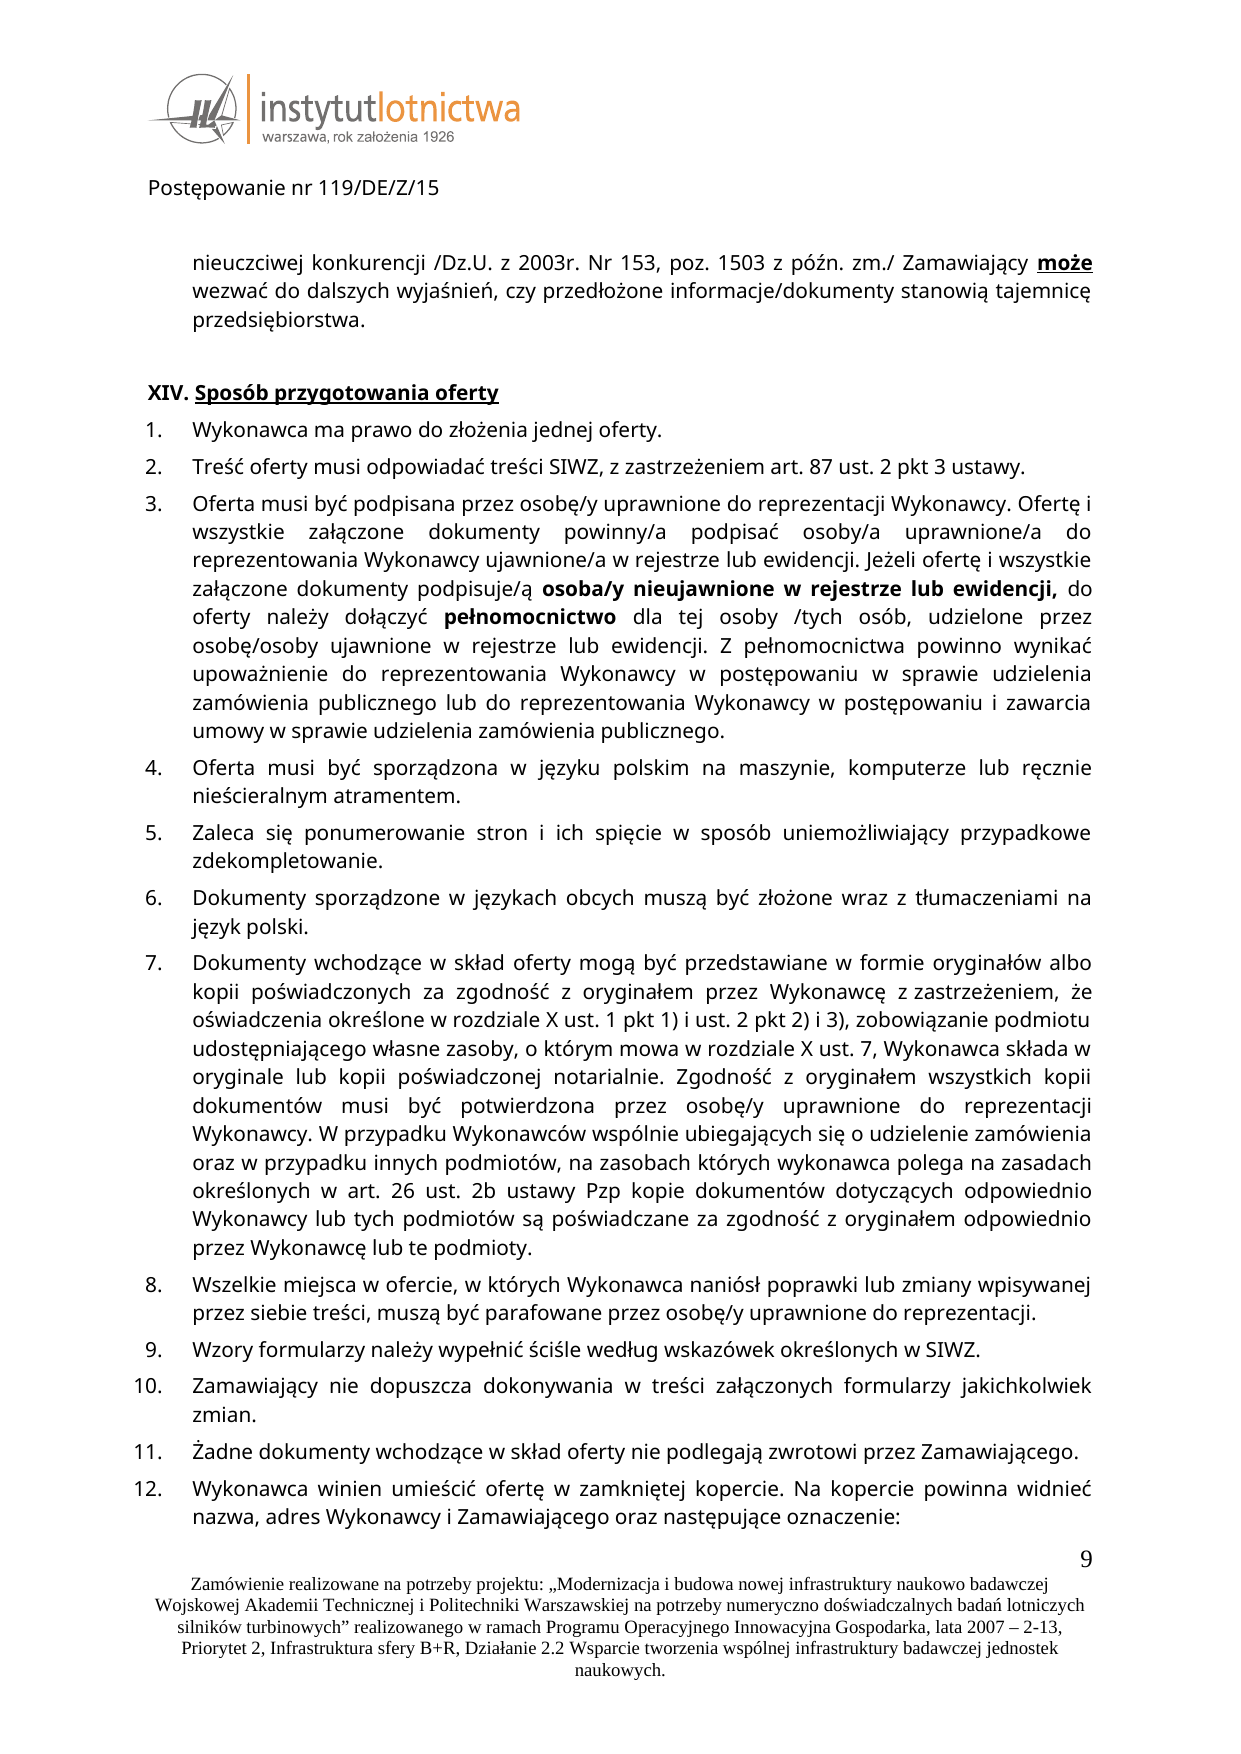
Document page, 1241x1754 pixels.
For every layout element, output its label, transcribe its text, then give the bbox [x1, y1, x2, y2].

list Zamawiający nie dopuszcza dokonywania w treści załączonych formularzy jakichkolwiek zmian. [162, 1372, 1093, 1428]
list Treść oferty musi odpowiadać treści SIWZ, z zastrzeżeniem art. 87 ust. 2 pkt 3 ustawy. [162, 452, 1093, 480]
subtitle XIV. Sposób przygotowania oferty [148, 378, 1093, 407]
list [154, 248, 1093, 333]
list Dokumenty sporządzone w językach obcych muszą być złożone wraz z tłumaczeniami na język polski. [162, 883, 1093, 940]
list Wykonawca winien umieścić ofertę w zamkniętej kopercie. Na kopercie powinna widnieć nazwa, adres Wykonawcy i Zamawiającego oraz następujące oznaczenie: [162, 1474, 1093, 1531]
list Wszelkie miejsca w ofercie, w których Wykonawca naniósł poprawki lub zmiany wpisywanej przez siebie treści, muszą być parafowane przez osobę/y uprawnione do reprezentacji. [162, 1270, 1093, 1327]
list Wzory formularzy należy wypełnić ściśle według wskazówek określonych w SIWZ. [162, 1335, 1093, 1363]
list Wykonawca ma prawo do złożenia jednej oferty. [162, 415, 1093, 443]
list Dokumenty wchodzące w skład oferty mogą być przedstawiane w formie oryginałów albo kopii poświadczonych za zgodność z oryginałem przez Wykonawcę z zastrzeżeniem, że oświadczenia określone w rozdziale X ust. 1 pkt 1) i ust. 2 pkt 2) i 3), zobowiązanie podmiotu udostępniającego własne zasoby, o którym mowa w rozdziale X ust. 7, Wykonawca składa w oryginale lub kopii poświadczonej notarialnie. Zgodność z oryginałem wszystkich kopii dokumentów musi być potwierdzona przez osobę/y uprawnione do reprezentacji Wykonawcy. W przypadku Wykonawców wspólnie ubiegających się o udzielenie zamówienia oraz w przypadku innych podmiotów, na zasobach których wykonawca polega na zasadach określonych w art. 26 ust. 2b ustawy Pzp kopie dokumentów dotyczących odpowiednio Wykonawcy lub tych podmiotów są poświadczane za zgodność z oryginałem odpowiednio przez Wykonawcę lub te podmioty. [162, 948, 1093, 1261]
list Oferta musi być podpisana przez osobę/y uprawnione do reprezentacji Wykonawcy. Ofertę i wszystkie załączone dokumenty powinny/a podpisać osoby/a uprawnione/a do reprezentowania Wykonawcy ujawnione/a w rejestrze lub ewidencji. Jeżeli ofertę i wszystkie załączone dokumenty podpisuje/ą osoba/y nieujawnione w rejestrze lub ewidencji, do oferty należy dołączyć pełnomocnictwo dla tej osoby /tych osób, udzielone przez osobę/osoby ujawnione w rejestrze lub ewidencji. Z pełnomocnictwa powinno wynikać upoważnienie do reprezentowania Wykonawcy w postępowaniu w sprawie udzielenia zamówienia publicznego lub do reprezentowania Wykonawcy w postępowaniu i zawarcia umowy w sprawie udzielenia zamówienia publicznego. [162, 489, 1093, 744]
list Żadne dokumenty wchodzące w skład oferty nie podlegają zwrotowi przez Zamawiającego. [162, 1437, 1093, 1465]
list Zaleca się ponumerowanie stron i ich spięcie w sposób uniemożliwiający przypadkowe zdekompletowanie. [162, 818, 1093, 875]
list Oferta musi być sporządzona w języku polskim na maszynie, komputerze lub ręcznie nieścieralnym atramentem. [162, 753, 1093, 810]
